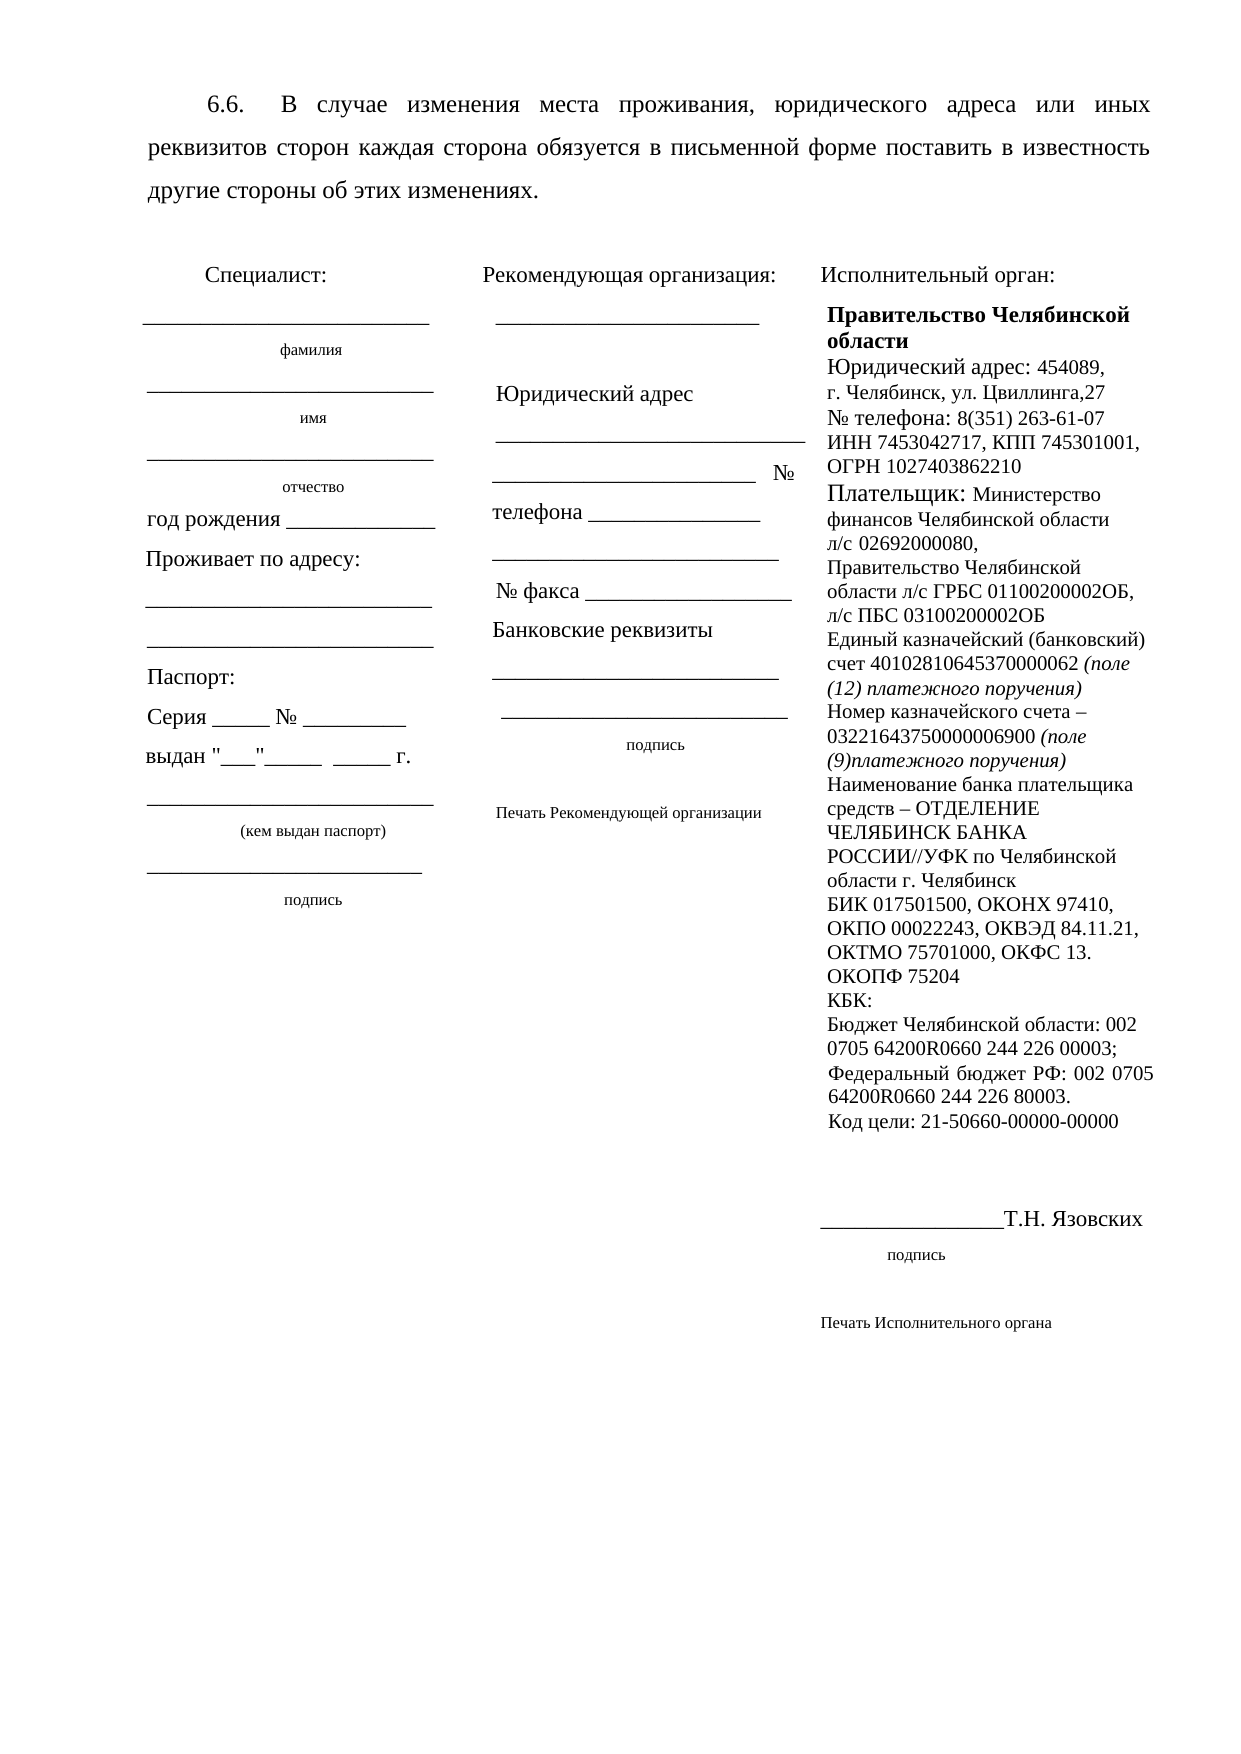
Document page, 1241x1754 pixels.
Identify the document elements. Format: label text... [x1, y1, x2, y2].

list В случае изменения места проживания, юридического адреса или иных реквизитов сторон каждая сторона обязуется в письменной форме поставить в известность другие стороны об этих изменениях. [148, 89, 1152, 204]
table_header Специалист: _________________________ фамилия _________________________ имя _________________________ отчество год рождения _____________ Проживает по адресу: _________________________ _________________________ Паспорт: Серия _____ № _________ выдан "___"_____ _____ г. _________________________ (кем выдан паспорт) ________________________ подпись [139, 261, 486, 1346]
table_header Рекомендующая организация: _______________________ Юридический адрес __________________________________________________ № телефона _______________ _________________________ № факса __________________ Банковские реквизиты _________________________ _________________________ подпись Печать Рекомендующей организации [486, 261, 822, 1346]
table_header Исполнительный орган: Правительство Челябинской области Юридический адрес: 454089, г. Челябинск, ул. Цвиллинга,27 № телефона: 8(351) 263-61-07 ИНН 7453042717, КПП 745301001, ОГРН 1027403862210 Плательщик: Министерство финансов Челябинской области л/с 02692000080, Правительство Челябинской области л/с ГРБС 01100200002ОБ, л/с ПБС 03100200002ОБ Единый казначейский (банковский) счет 40102810645370000062 (поле (12) платежного поручения) Номер казначейского счета – 03221643750000006900 (поле (9)платежного поручения) Наименование банка плательщика средств – ОТДЕЛЕНИЕ ЧЕЛЯБИНСК БАНКА РОССИИ//УФК по Челябинской области г. Челябинск БИК 017501500, ОКОНХ 97410, ОКПО 00022243, ОКВЭД 84.11.21, ОКТМО 75701000, ОКФС 13. ОКОПФ 75204 КБК: Бюджет Челябинской области: 002 0705 64200R0660 244 226 00003; Федеральный бюджет РФ: 002 0705 64200R0660 244 226 80003. Код цели: 21-50660-00000-00000 ________________Т.Н. Язовских подпись Печать Исполнительного органа [822, 261, 1160, 1346]
